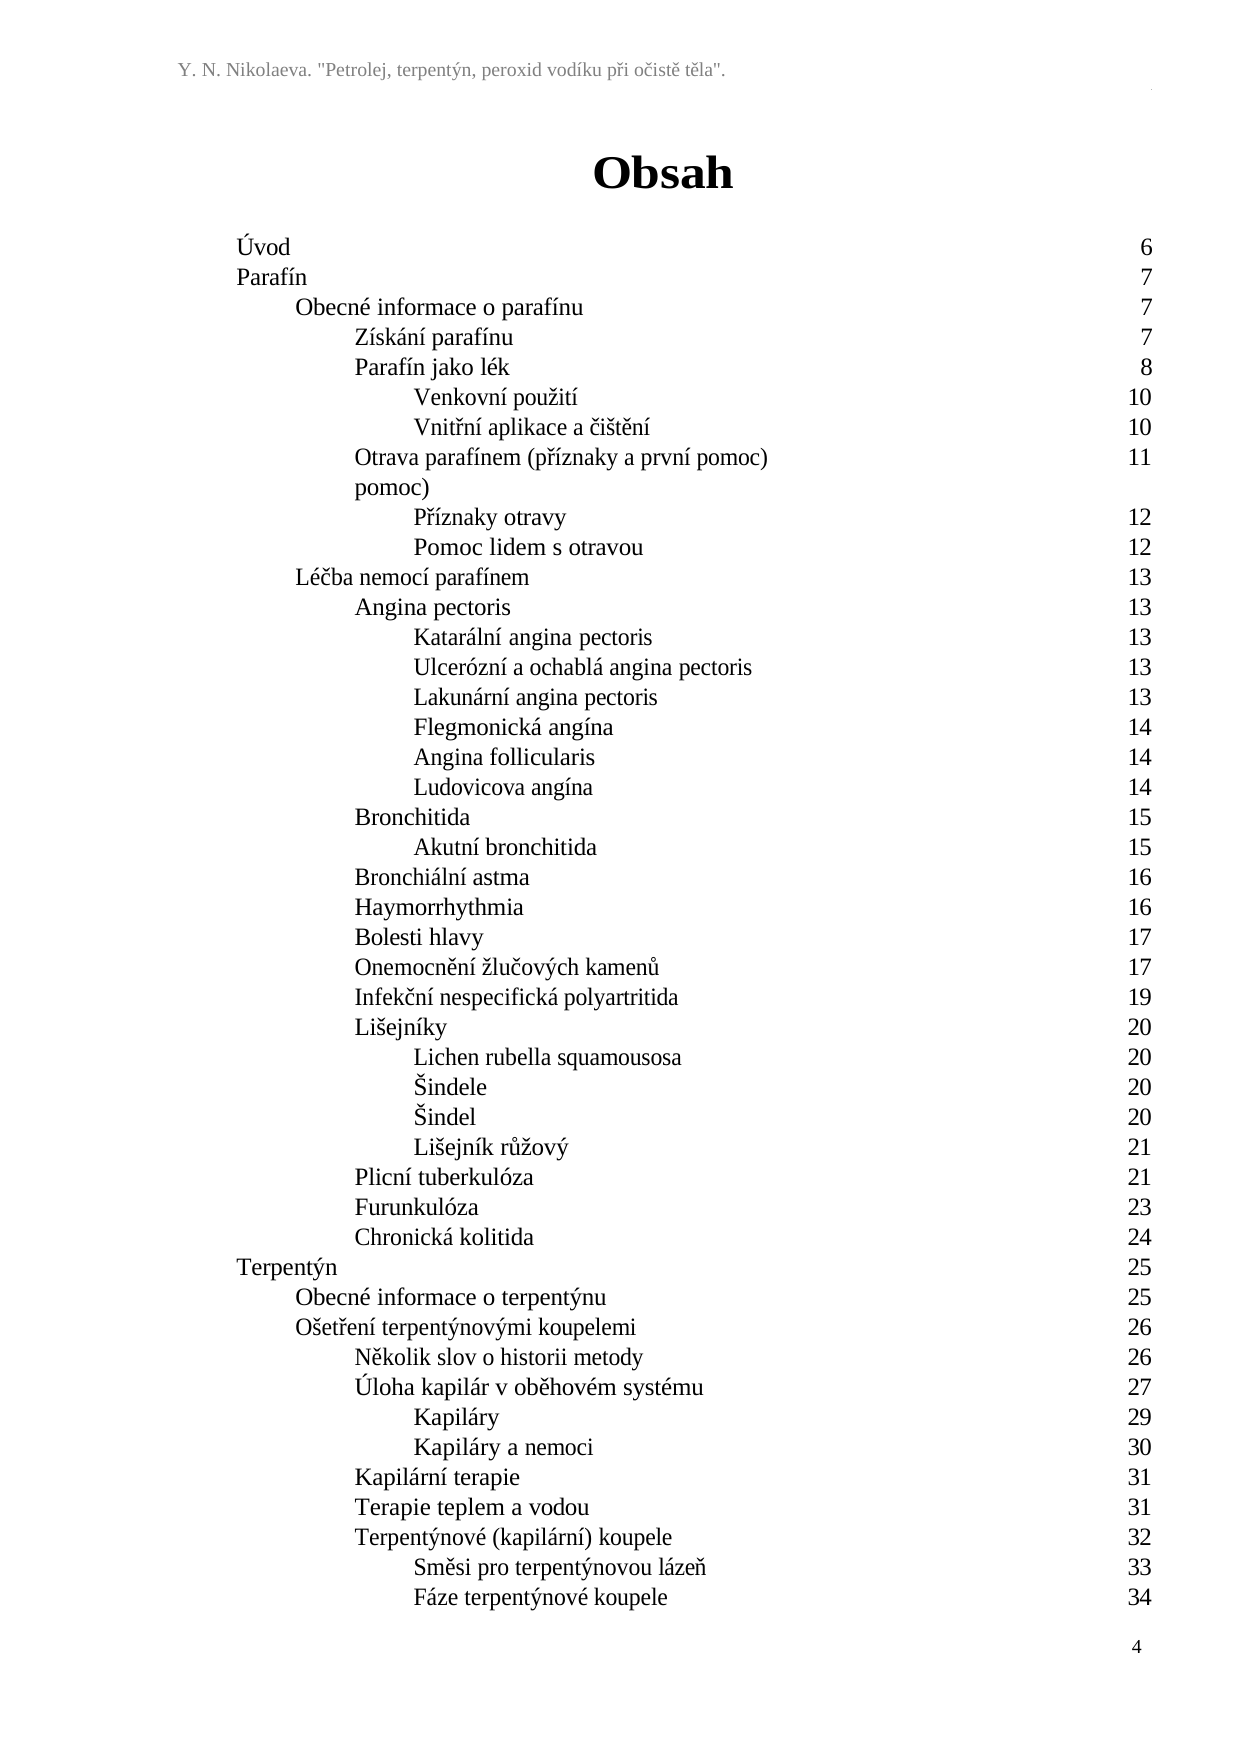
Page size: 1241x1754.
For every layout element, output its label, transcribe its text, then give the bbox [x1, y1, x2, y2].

text Obsah [179, 145, 1147, 198]
